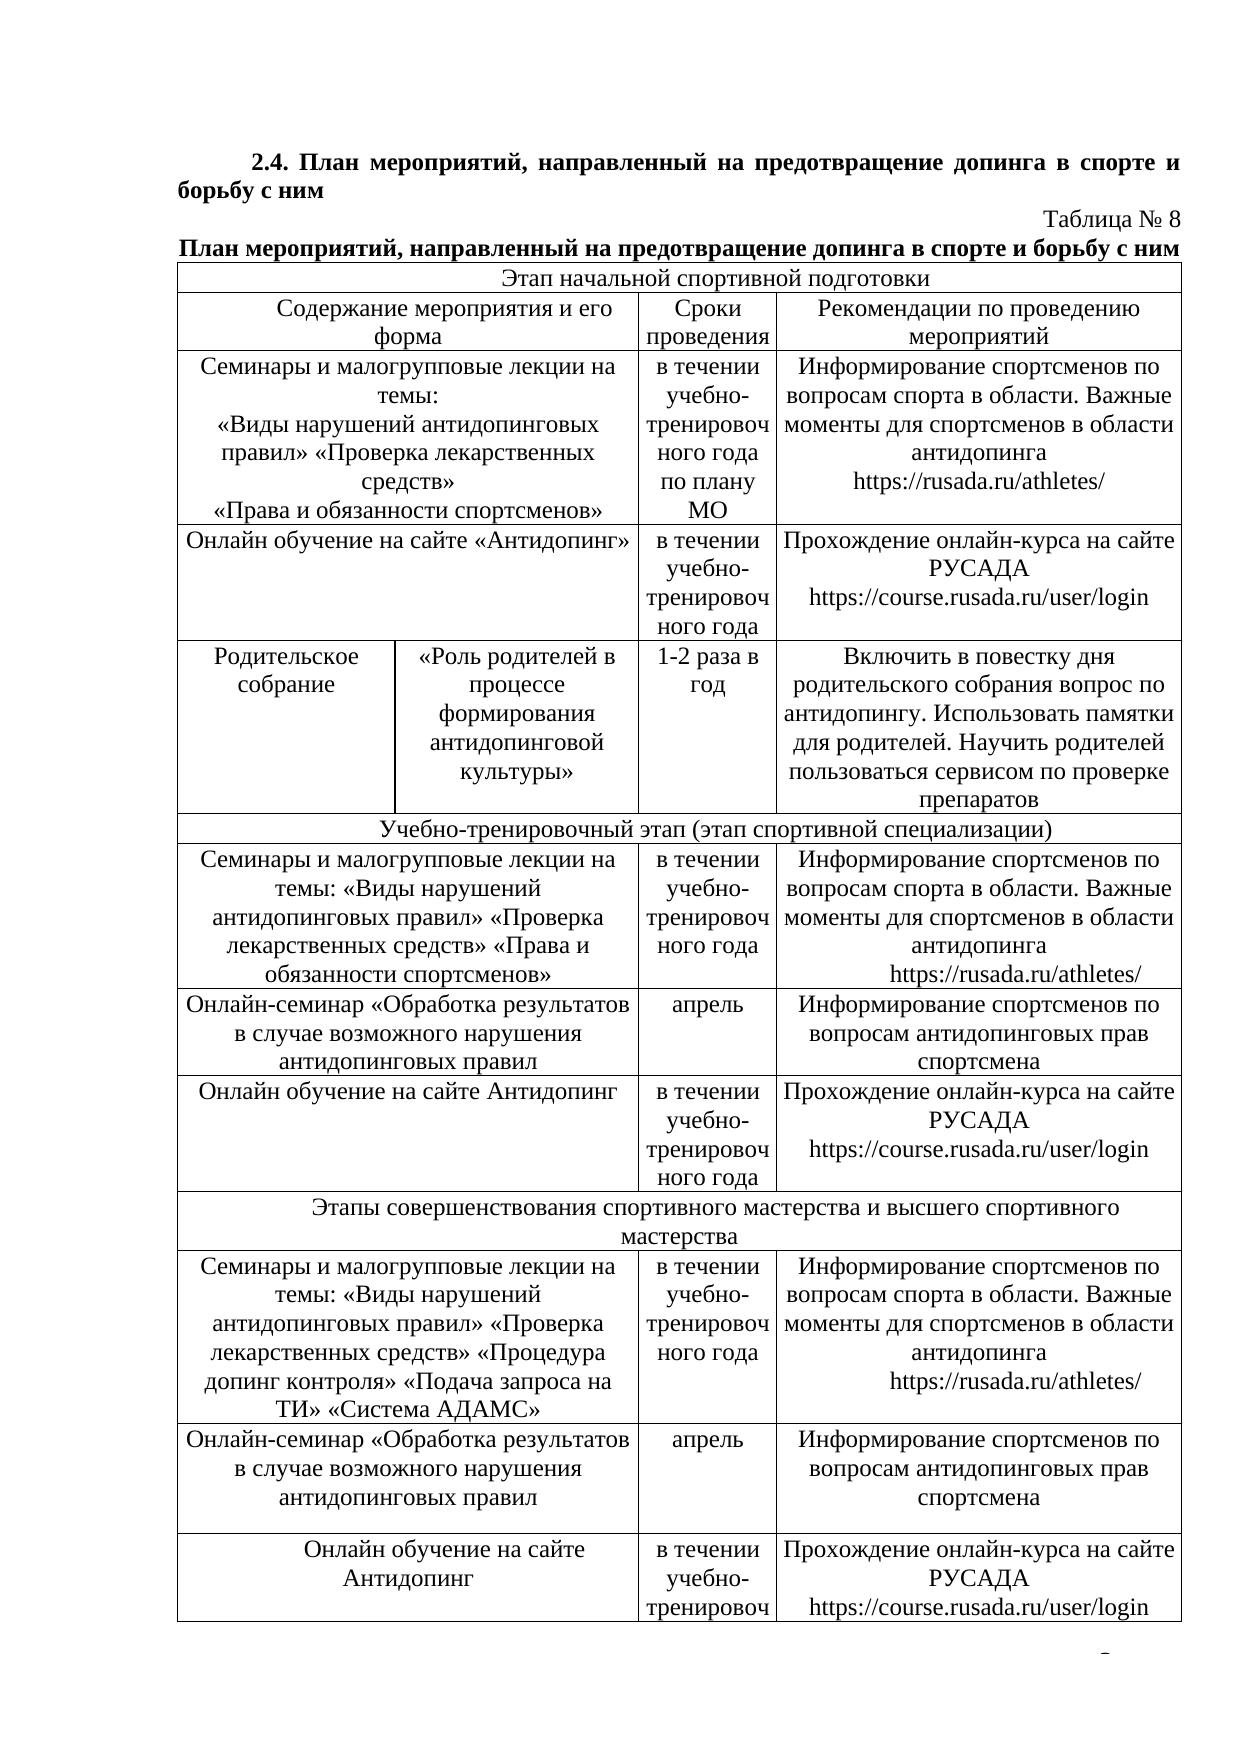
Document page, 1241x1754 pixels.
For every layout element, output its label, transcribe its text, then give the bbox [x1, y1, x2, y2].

table_cell Информирование спортсменов по вопросам спорта в области. Важные моменты для спортсменов в области антидопинга https://rusada.ru/athletes/ [777, 1251, 1181, 1423]
table_cell Содержание мероприятия и его форма [178, 293, 638, 350]
table_cell Информирование спортсменов по вопросам антидопинговых прав спортсмена [777, 989, 1181, 1075]
table_header Этап начальной спортивной подготовки [178, 263, 1181, 292]
table_cell Прохождение онлайн-курса на сайте РУСАДА https://course.rusada.ru/user/login [777, 525, 1181, 640]
table_cell апрель [639, 1424, 776, 1533]
table_cell в течении учебно-тренировочного года [639, 1251, 776, 1423]
table_cell Онлайн-семинар «Обработка результатов в случае возможного нарушения антидопинговых правил [178, 989, 638, 1075]
table_cell Семинары и малогрупповые лекции на темы: «Виды нарушений антидопинговых правил» «Проверка лекарственных средств» «Права и обязанности спортсменов» [178, 351, 638, 524]
table_cell Информирование спортсменов по вопросам антидопинговых прав спортсмена [777, 1424, 1181, 1533]
table_cell Родительское собрание [178, 641, 394, 813]
table_cell Этапы совершенствования спортивного мастерства и высшего спортивного мастерства [178, 1192, 1181, 1250]
text План мероприятий, направленный на предотвращение допинга в спорте и борьбу с ним [177, 233, 1181, 262]
table_cell Семинары и малогрупповые лекции на темы: «Виды нарушений антидопинговых правил» «Проверка лекарственных средств» «Права и обязанности спортсменов» [178, 844, 638, 988]
table_cell в течении учебно-тренировочного года [639, 525, 776, 640]
table_cell 1-2 раза в год [639, 641, 776, 813]
table_cell Сроки проведения [639, 293, 776, 350]
table_cell Включить в повестку дня родительского собрания вопрос по антидопингу. Использовать памятки для родителей. Научить родителей пользоваться сервисом по проверке препаратов [777, 641, 1181, 813]
table_cell в течении учебно-тренировочного года [639, 1076, 776, 1191]
table_cell Учебно-тренировочный этап (этап спортивной специализации) [178, 814, 1181, 843]
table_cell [639, 1534, 776, 1621]
table_cell Семинары и малогрупповые лекции на темы: «Виды нарушений антидопинговых правил» «Проверка лекарственных средств» «Процедура допинг контроля» «Подача запроса на ТИ» «Система АДАМС» [178, 1251, 638, 1423]
table_cell в течении учебно-тренировочного года по плану МО [639, 351, 776, 524]
table_cell «Роль родителей в процессе формирования антидопинговой культуры» [396, 641, 638, 813]
table_cell Онлайн обучение на сайте «Антидопинг» [178, 525, 638, 640]
table_cell Онлайн обучение на сайте Антидопинг [178, 1076, 638, 1191]
table_cell Прохождение онлайн-курса на сайте РУСАДА https://course.rusada.ru/user/login [777, 1076, 1181, 1191]
table_cell Информирование спортсменов по вопросам спорта в области. Важные моменты для спортсменов в области антидопинга https://rusada.ru/athletes/ [777, 351, 1181, 524]
list 2.4. План мероприятий, направленный на предотвращение допинга в спорте и борьбу с ним [177, 147, 1181, 204]
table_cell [777, 1534, 1181, 1621]
table_cell Информирование спортсменов по вопросам спорта в области. Важные моменты для спортсменов в области антидопинга https://rusada.ru/athletes/ [777, 844, 1181, 988]
table_cell апрель [639, 989, 776, 1075]
text Таблица № 8 [177, 204, 1181, 233]
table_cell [178, 1534, 638, 1621]
table_cell Онлайн-семинар «Обработка результатов в случае возможного нарушения антидопинговых правил [178, 1424, 638, 1533]
table_cell Рекомендации по проведению мероприятий [777, 293, 1181, 350]
table_cell в течении учебно-тренировочного года [639, 844, 776, 988]
